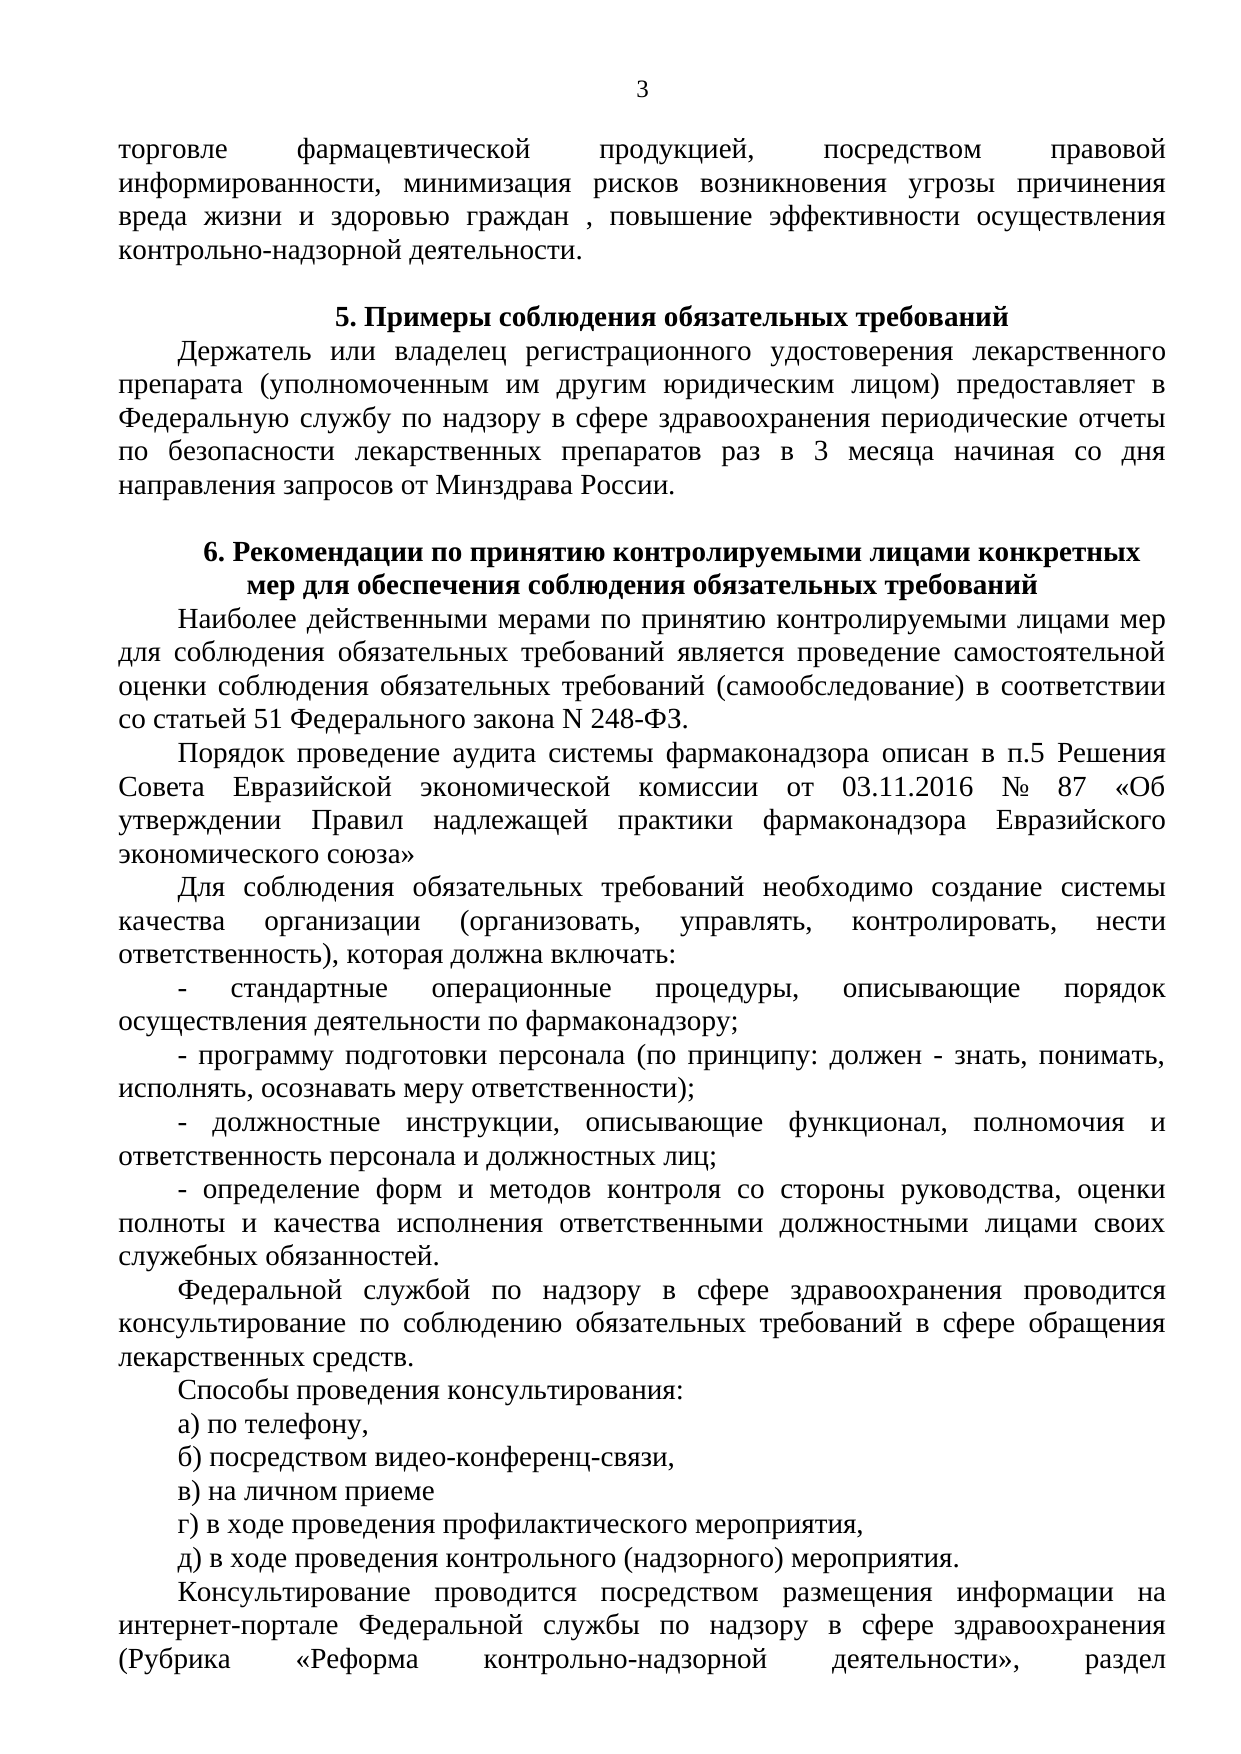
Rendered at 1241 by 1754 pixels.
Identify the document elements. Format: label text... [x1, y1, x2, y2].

text а) по телефону, [118, 1406, 1167, 1439]
text Порядок проведение аудита системы фармаконадзора описан в п.5 Решения Совета Евразийской экономической комиссии от 03.11.2016 № 87 «Об утверждении Правил надлежащей практики фармаконадзора Евразийского экономического союза» [118, 735, 1167, 869]
text в) на личном приеме [118, 1473, 1167, 1507]
text д) в ходе проведения контрольного (надзорного) мероприятия. [118, 1540, 1167, 1574]
text г) в ходе проведения профилактического мероприятия, [118, 1507, 1167, 1540]
text 5. Примеры соблюдения обязательных требований [118, 299, 1167, 333]
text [118, 131, 1167, 266]
text - должностные инструкции, описывающие функционал, полномочия и ответственность персонала и должностных лиц; [118, 1104, 1167, 1171]
text Наиболее действенными мерами по принятию контролируемыми лицами мер для соблюдения обязательных требований является проведение самостоятельной оценки соблюдения обязательных требований (самообследование) в соответствии со статьей 51 Федерального закона N 248-ФЗ. [118, 601, 1167, 735]
text - программу подготовки персонала (по принципу: должен - знать, понимать, исполнять, осознавать меру ответственности); [118, 1037, 1167, 1104]
text Для соблюдения обязательных требований необходимо создание системы качества организации (организовать, управлять, контролировать, нести ответственность), которая должна включать: [118, 869, 1167, 970]
text - определение форм и методов контроля со стороны руководства, оценки полноты и качества исполнения ответственными должностными лицами своих служебных обязанностей. [118, 1171, 1167, 1272]
text б) посредством видео-конференц-связи, [118, 1439, 1167, 1473]
text 6. Рекомендации по принятию контролируемыми лицами конкретных мер для обеспечения соблюдения обязательных требований [118, 534, 1167, 601]
text - стандартные операционные процедуры, описывающие порядок осуществления деятельности по фармаконадзору; [118, 970, 1167, 1037]
text Федеральной службой по надзору в сфере здравоохранения проводится консультирование по соблюдению обязательных требований в сфере обращения лекарственных средств. [118, 1272, 1167, 1372]
text Способы проведения консультирования: [118, 1372, 1167, 1406]
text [118, 1574, 1167, 1674]
text Держатель или владелец регистрационного удостоверения лекарственного препарата (уполномоченным им другим юридическим лицом) предоставляет в Федеральную службу по надзору в сфере здравоохранения периодические отчеты по безопасности лекарственных препаратов раз в 3 месяца начиная со дня направления запросов от Минздрава России. [118, 333, 1167, 500]
